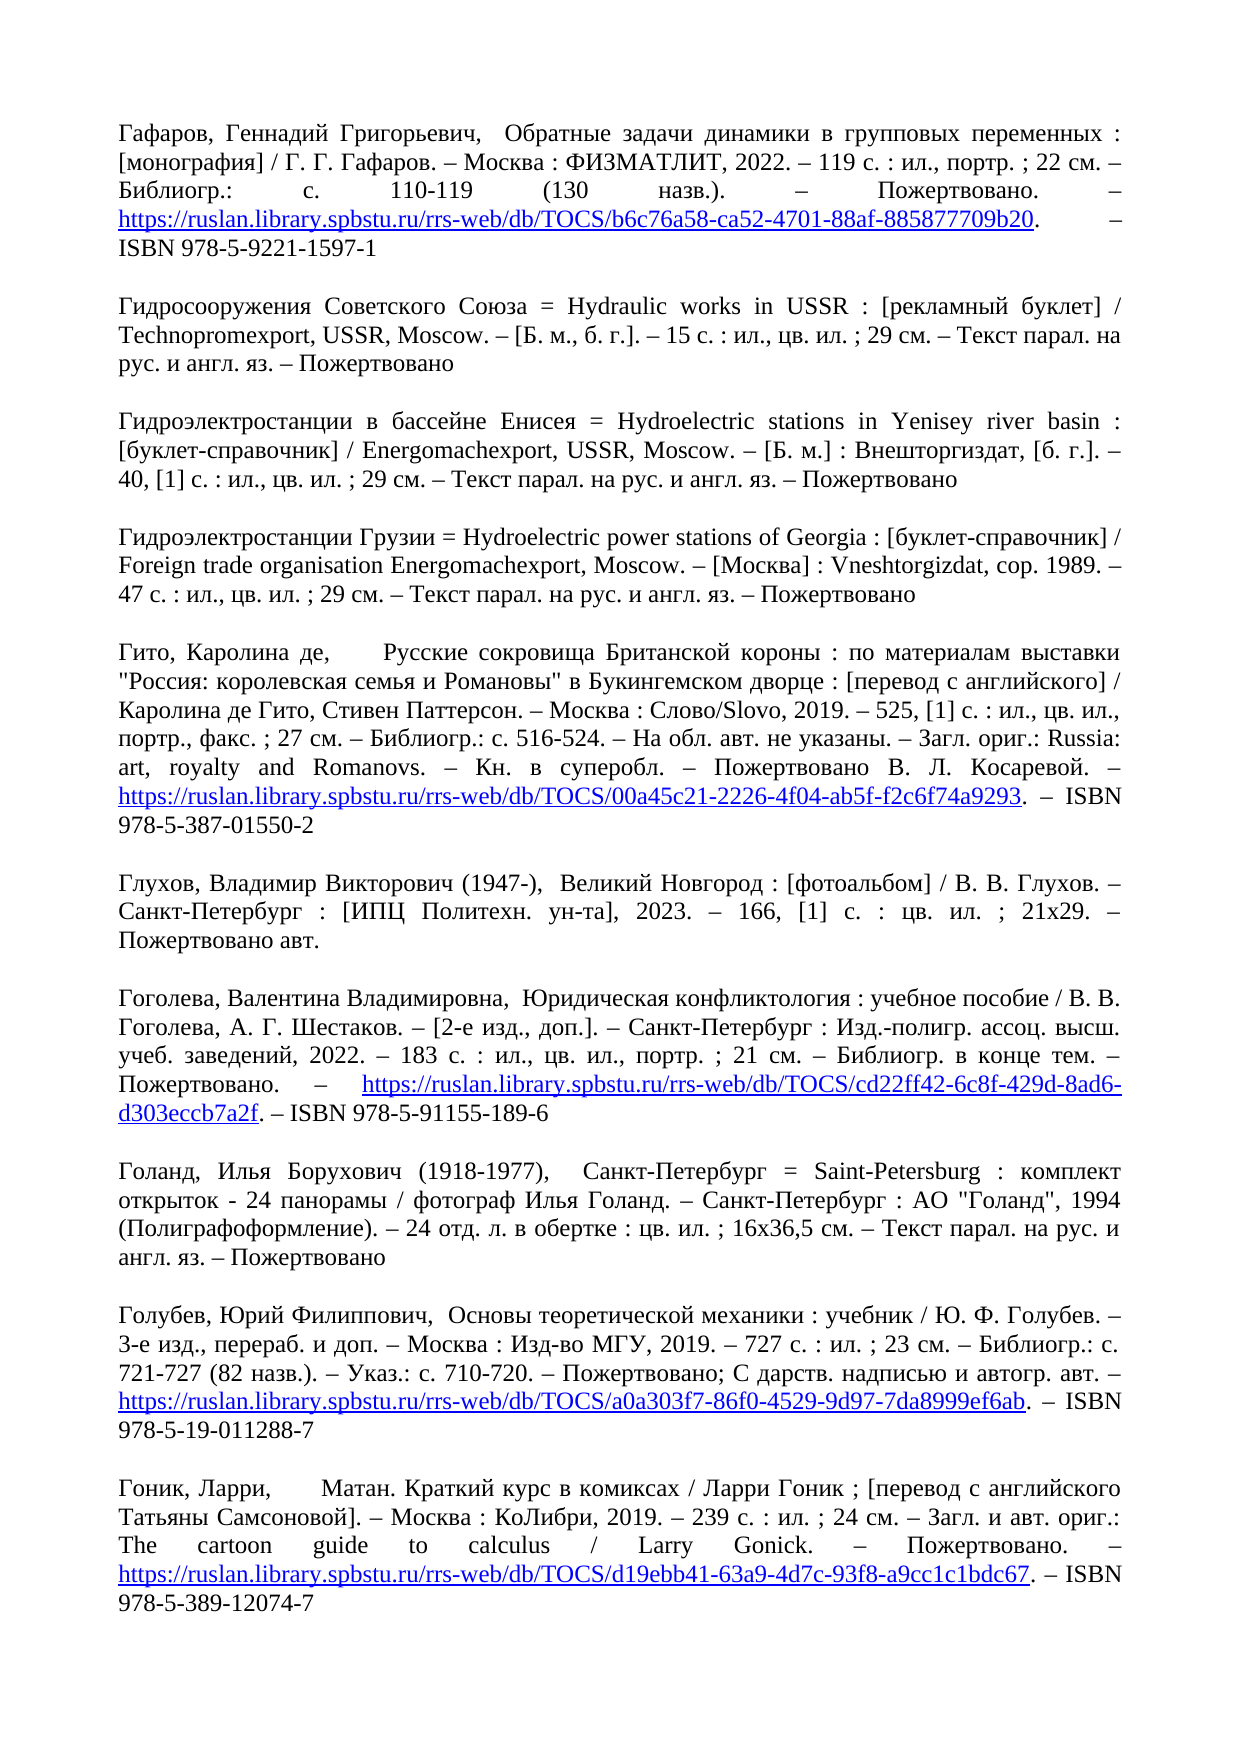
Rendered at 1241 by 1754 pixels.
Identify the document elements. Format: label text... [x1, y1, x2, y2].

text Голубев, Юрий Филиппович, Основы теоретической механики : учебник / Ю. Ф. Голубев. – 3-е изд., перераб. и доп. – Москва : Изд-во МГУ, 2019. – 727 с. : ил. ; 23 см. – Библиогр.: с. 721-727 (82 назв.). – Указ.: с. 710-720. – Пожертвовано; С дарств. надписью и автогр. авт. – https://ruslan.library.spbstu.ru/rrs-web/db/TOCS/a0a303f7-86f0-4529-9d97-7da8999ef6ab. – ISBN 978-5-19-011288-7 [118, 1300, 1122, 1444]
text Гито, Каролина де, Русские сокровища Британской короны : по материалам выставки "Россия: королевская семья и Романовы" в Букингемском дворце : [перевод с английского] / Каролина де Гито, Стивен Паттерсон. – Москва : Слово/Slovo, 2019. – 525, [1] с. : ил., цв. ил., портр., факс. ; 27 см. – Библиогр.: с. 516-524. – На обл. авт. не указаны. – Загл. ориг.: Russia: art, royalty and Romanovs. – Кн. в суперобл. – Пожертвовано В. Л. Косаревой. – https://ruslan.library.spbstu.ru/rrs-web/db/TOCS/00a45c21-2226-4f04-ab5f-f2c6f74a9293. – ISBN 978-5-387-01550-2 [118, 637, 1122, 838]
text Голанд, Илья Борухович (1918-1977), Санкт-Петербург = Saint-Petersburg : комплект открыток - 24 панорамы / фотограф Илья Голанд. – Санкт-Петербург : АО "Голанд", 1994 (Полиграфоформление). – 24 отд. л. в обертке : цв. ил. ; 16x36,5 см. – Текст парал. на рус. и англ. яз. – Пожертвовано [118, 1156, 1122, 1271]
title Гидроэлектростанции в бассейне Енисея = Hydroelectric stations in Yenisey river basin : [буклет-справочник] / Energomachexport, USSR, Moscow. – [Б. м.] : Внешторгиздат, [б. г.]. – 40, [1] с. : ил., цв. ил. ; 29 см. – Текст парал. на рус. и англ. яз. – Пожертвовано [118, 406, 1122, 493]
text Гоголева, Валентина Владимировна, Юридическая конфликтология : учебное пособие / В. В. Гоголева, А. Г. Шестаков. – [2-е изд., доп.]. – Санкт-Петербург : Изд.-полигр. ассоц. высш. учеб. заведений, 2022. – 183 с. : ил., цв. ил., портр. ; 21 см. – Библиогр. в конце тем. – Пожертвовано. – https://ruslan.library.spbstu.ru/rrs-web/db/TOCS/cd22ff42-6c8f-429d-8ad6-d303eccb7a2f. – ISBN 978-5-91155-189-6 [118, 983, 1122, 1127]
text Гоник, Ларри, Матан. Краткий курс в комиксах / Ларри Гоник ; [перевод с английского Татьяны Самсоновой]. – Москва : КоЛибри, 2019. – 239 с. : ил. ; 24 см. – Загл. и авт. ориг.: The cartoon guide to calculus / Larry Gonick. – Пожертвовано. – https://ruslan.library.spbstu.ru/rrs-web/db/TOCS/d19ebb41-63a9-4d7c-93f8-a9cc1c1bdc67. – ISBN 978-5-389-12074-7 [118, 1473, 1122, 1617]
title Гидроэлектростанции Грузии = Hydroelectric power stations of Georgia : [буклет-справочник] / Foreign trade organisation Energomachexport, Moscow. – [Москва] : Vneshtorgizdat, cop. 1989. – 47 с. : ил., цв. ил. ; 29 см. – Текст парал. на рус. и англ. яз. – Пожертвовано [118, 522, 1122, 608]
text Гафаров, Геннадий Григорьевич, Обратные задачи динамики в групповых переменных : [монография] / Г. Г. Гафаров. – Москва : ФИЗМАТЛИТ, 2022. – 119 с. : ил., портр. ; 22 см. – Библиогр.: с. 110-119 (130 назв.). – Пожертвовано. – https://ruslan.library.spbstu.ru/rrs-web/db/TOCS/b6c76a58-ca52-4701-88af-885877709b20. – ISBN 978-5-9221-1597-1 [118, 118, 1122, 262]
text Глухов, Владимир Викторович (1947-), Великий Новгород : [фотоальбом] / В. В. Глухов. – Санкт-Петербург : [ИПЦ Политехн. ун-та], 2023. – 166, [1] с. : цв. ил. ; 21х29. – Пожертвовано авт. [118, 868, 1122, 954]
title Гидросооружения Советского Союза = Hydraulic works in USSR : [рекламный буклет] / Technopromexport, USSR, Moscow. – [Б. м., б. г.]. – 15 с. : ил., цв. ил. ; 29 см. – Текст парал. на рус. и англ. яз. – Пожертвовано [118, 291, 1122, 377]
